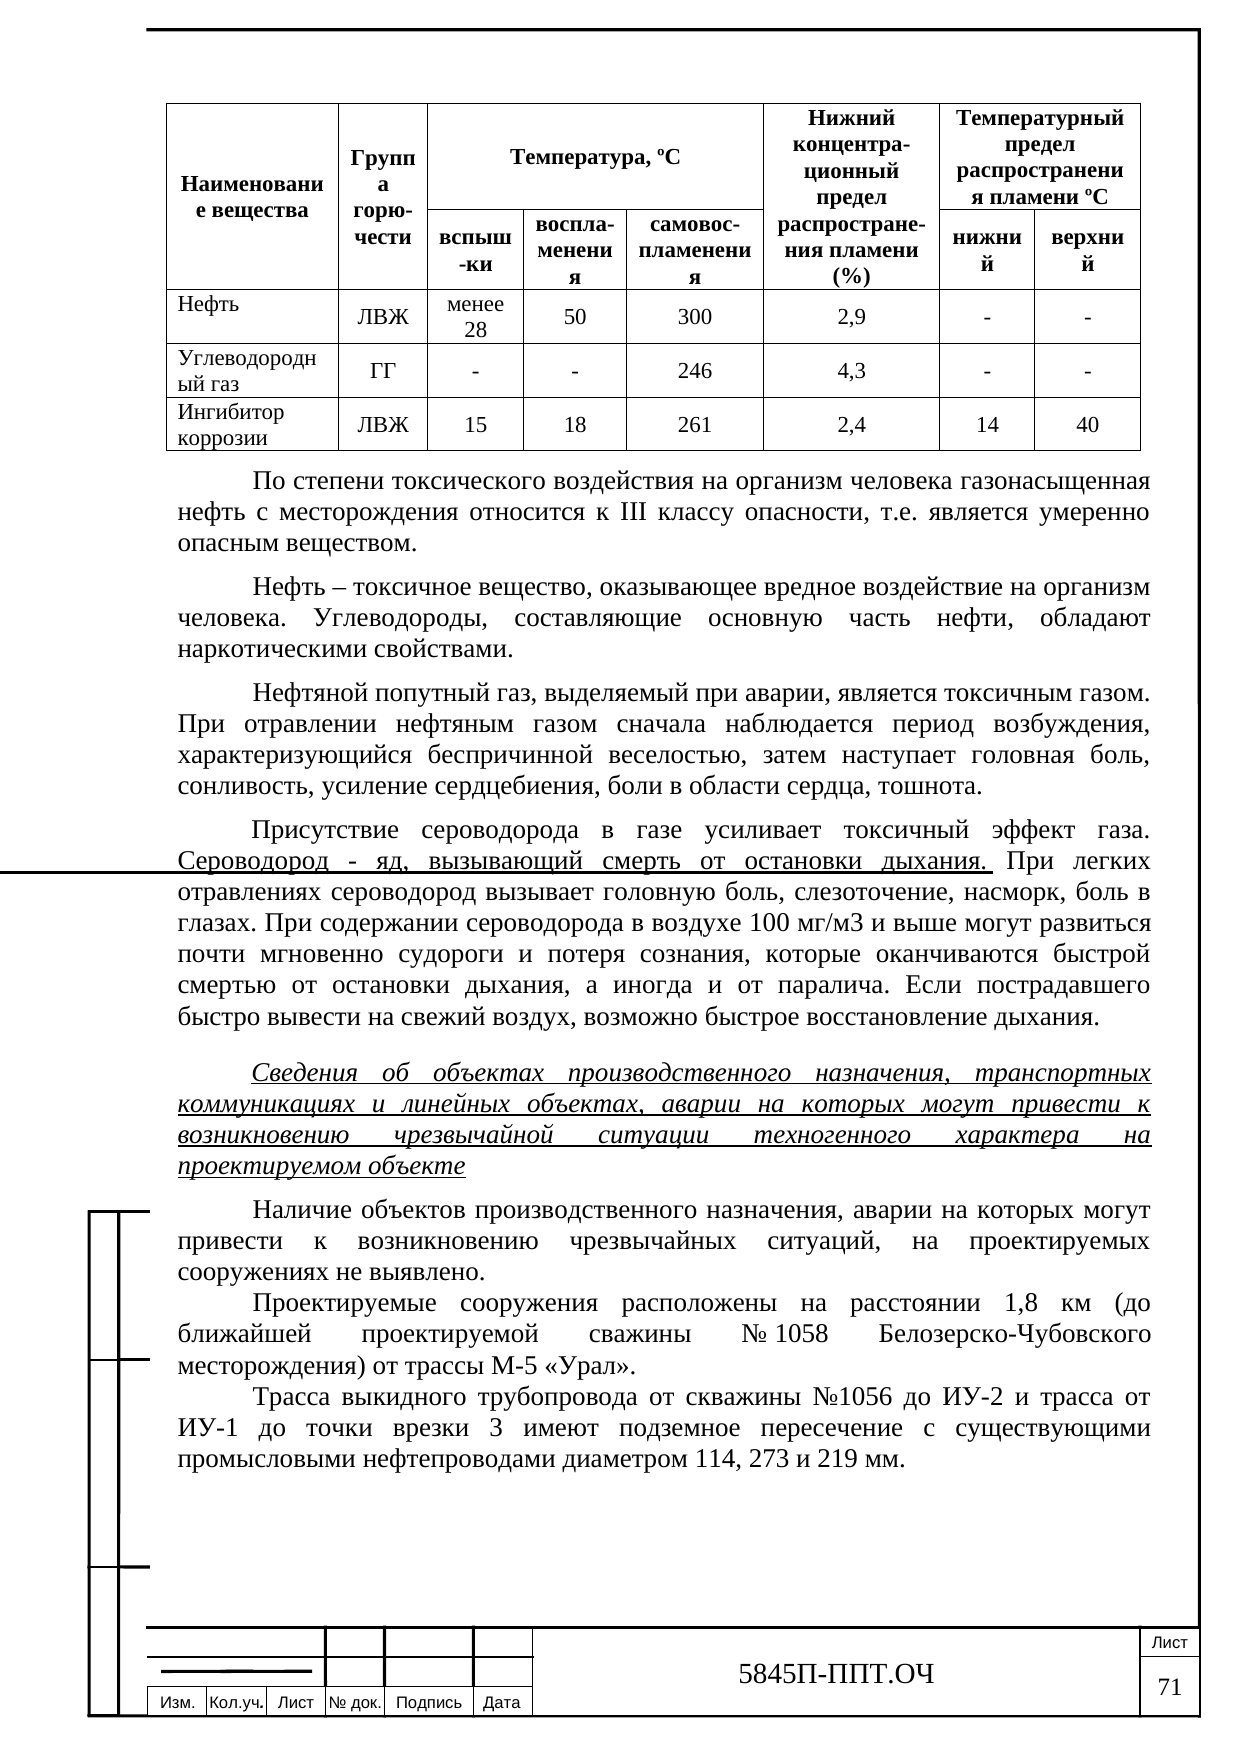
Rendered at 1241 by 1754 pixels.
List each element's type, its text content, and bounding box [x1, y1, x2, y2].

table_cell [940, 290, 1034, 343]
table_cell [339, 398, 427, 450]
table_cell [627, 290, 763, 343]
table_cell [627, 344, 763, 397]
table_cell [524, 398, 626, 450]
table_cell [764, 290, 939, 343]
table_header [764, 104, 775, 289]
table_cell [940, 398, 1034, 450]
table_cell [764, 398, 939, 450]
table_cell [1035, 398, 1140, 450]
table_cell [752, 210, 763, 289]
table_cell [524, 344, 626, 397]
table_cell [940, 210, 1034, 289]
text По степени токсического воздействия на организм человека газонасыщенная нефть с месторождения относится к III классу опасности, т.е. является умеренно опасным веществом. [177, 464, 1152, 557]
subtitle Сведения об объектах производственного назначения, транспортных коммуникациях и линейных объектах, аварии на которых могут привести к возникновению чрезвычайной ситуации техногенного характера на проектируемом объекте [177, 1146, 1152, 1181]
text Нефть – токсичное вещество, оказывающее вредное воздействие на организм человека. Углеводороды, составляющие основную часть нефти, обладают наркотическими свойствами. [177, 570, 1152, 663]
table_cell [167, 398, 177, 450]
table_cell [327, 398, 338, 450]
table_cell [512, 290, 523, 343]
text Присутствие сероводорода в газе усиливает токсичный эффект газа. Сероводород - яд, вызывающий смерть от остановки дыхания. При легких отравлениях сероводород вызывает головную боль, слезоточение, насморк, боль в глазах. При содержании сероводорода в воздухе 100 мг/м3 и выше могут развиться почти мгновенно судороги и потеря сознания, которые оканчиваются быстрой смертью от остановки дыхания, а иногда и от паралича. Если пострадавшего быстро вывести на свежий воздух, возможно быстрое восстановление дыхания. [177, 813, 1152, 1031]
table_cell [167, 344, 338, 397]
text Наличие объектов производственного назначения, аварии на которых могут привести к возникновению чрезвычайных ситуаций, на проектируемых сооружениях не выявлено. [177, 1193, 1152, 1286]
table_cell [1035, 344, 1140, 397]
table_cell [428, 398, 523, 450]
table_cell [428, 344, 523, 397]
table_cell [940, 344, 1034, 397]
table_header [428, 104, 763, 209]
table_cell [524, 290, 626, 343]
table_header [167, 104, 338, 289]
text Проектируемые сооружения расположены на расстоянии 1,8 км (до ближайшей проектируемой сважины № 1058 Белозерско-Чубовского месторождения) от трассы М-5 «Урал». [177, 1286, 1152, 1380]
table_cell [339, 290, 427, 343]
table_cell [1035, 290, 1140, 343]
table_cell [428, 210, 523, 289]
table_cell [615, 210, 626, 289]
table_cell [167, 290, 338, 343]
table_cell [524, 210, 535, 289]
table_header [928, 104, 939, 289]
text Нефтяной попутный газ, выделяемый при аварии, является токсичным газом. При отравлении нефтяным газом сначала наблюдается период возбуждения, характеризующийся беспричинной веселостью, затем наступает головная боль, сонливость, усиление сердцебиения, боли в области сердца, тошнота. [177, 676, 1152, 800]
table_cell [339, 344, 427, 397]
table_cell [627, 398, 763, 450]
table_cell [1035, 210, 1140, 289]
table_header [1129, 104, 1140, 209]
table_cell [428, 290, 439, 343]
text Трасса выкидного трубопровода от скважины №1056 до ИУ-2 и трасса от ИУ-1 до точки врезки 3 имеют подземное пересечение с существующими промысловыми нефтепроводами диаметром 114, 273 и 219 мм. [177, 1380, 1152, 1473]
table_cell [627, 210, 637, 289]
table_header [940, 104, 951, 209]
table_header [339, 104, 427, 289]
subtitle Сведения об объектах производственного назначения, транспортных коммуникациях и линейных объектах, аварии на которых могут привести к возникновению чрезвычайной ситуации техногенного характера на проектируемом объекте [177, 1056, 1152, 1145]
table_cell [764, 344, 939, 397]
